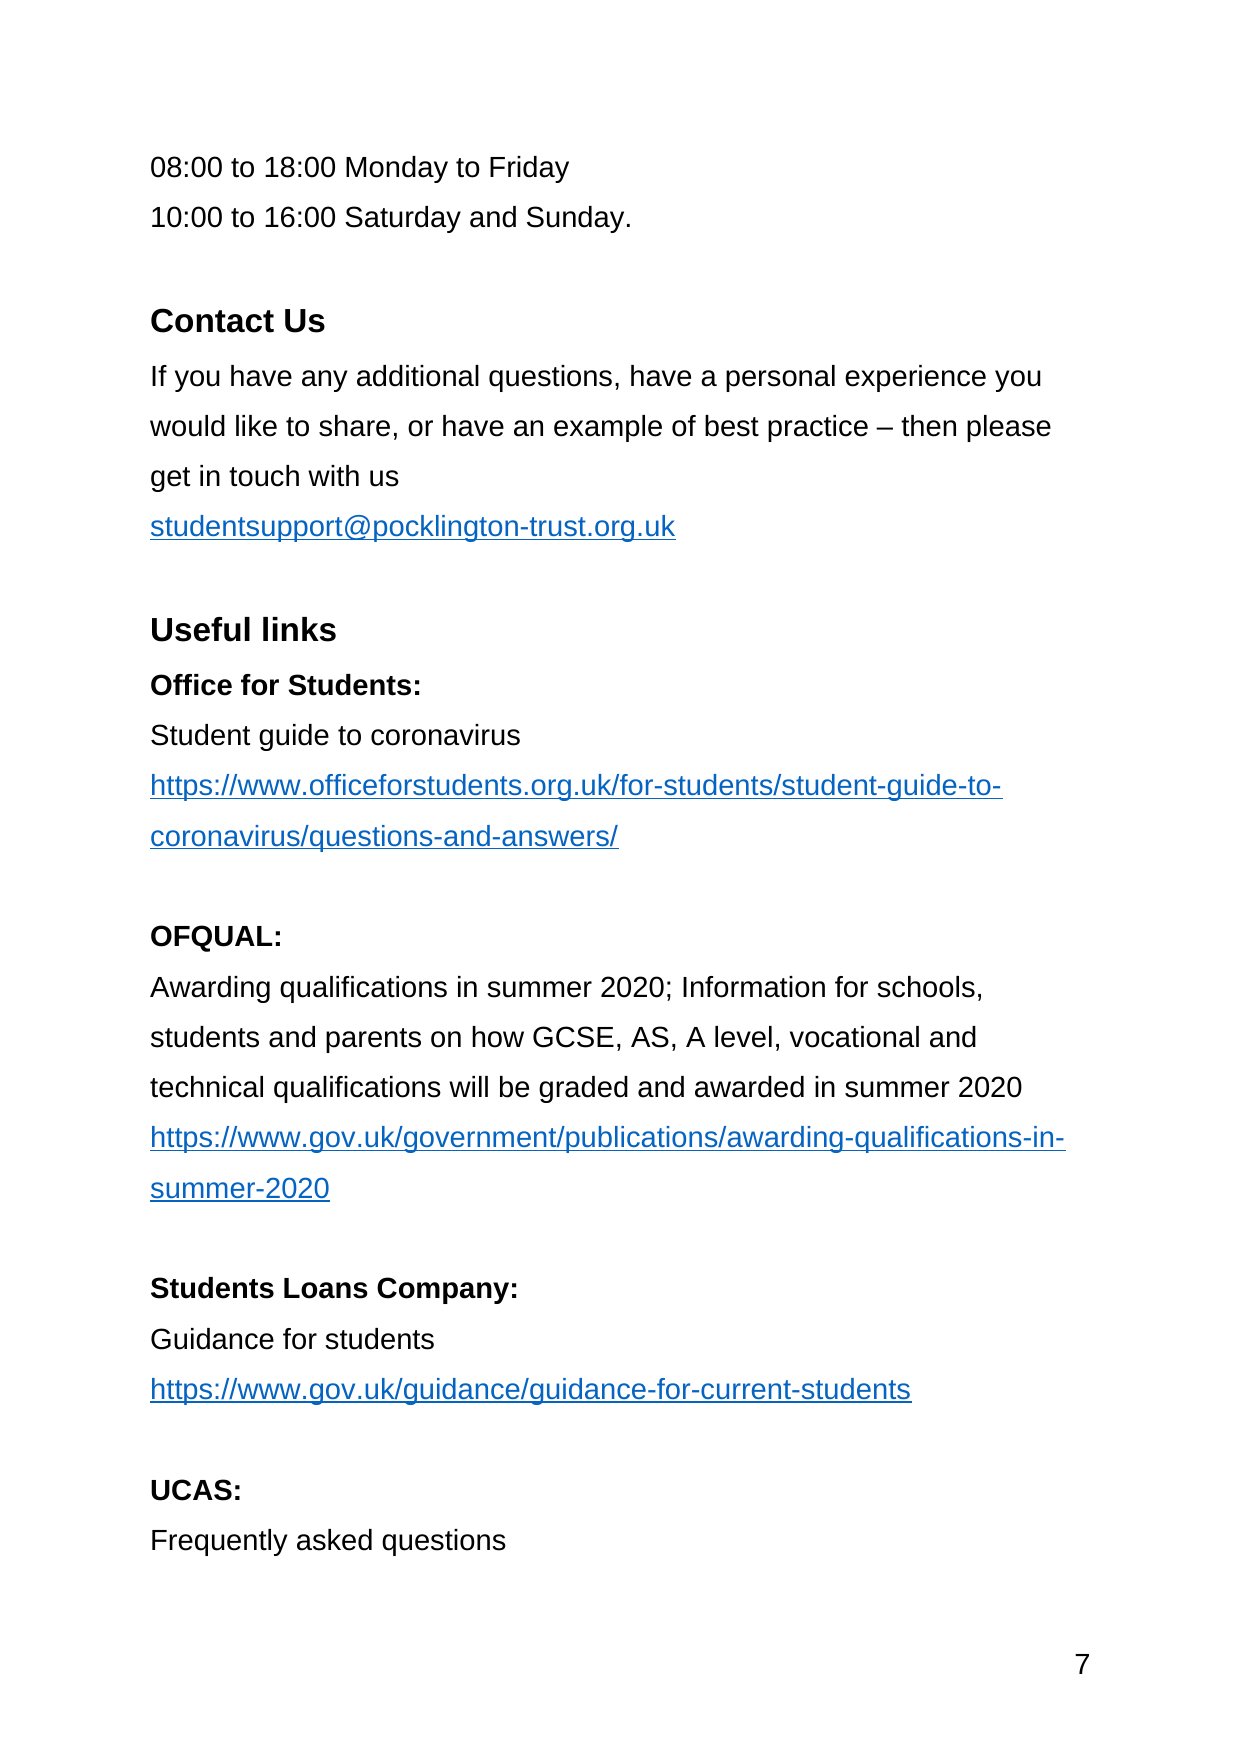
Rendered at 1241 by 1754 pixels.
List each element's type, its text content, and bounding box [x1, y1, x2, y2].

text Frequently asked questions [150, 1523, 1090, 1557]
text Office for Students: [150, 668, 1090, 701]
text If you have any additional questions, have a personal experience you would like to share, or have an example of best practice – then please get in touch with us [150, 358, 1090, 493]
subtitle Useful links [150, 610, 1090, 648]
text UCAS: [150, 1473, 1090, 1506]
text https://www.officeforstudents.org.uk/for-students/student-guide-to-coronavirus/questions-and-answers/ [150, 768, 1090, 852]
text https://www.gov.uk/guidance/guidance-for-current-students [150, 1372, 1090, 1406]
text 10:00 to 16:00 Saturday and Sunday. [150, 200, 1090, 234]
text OFQUAL: [150, 919, 1090, 953]
text 08:00 to 18:00 Monday to Friday [150, 150, 1090, 183]
text https://www.gov.uk/government/publications/awarding-qualifications-in-summer-2020 [150, 1121, 1090, 1204]
text Guidance for students [150, 1322, 1090, 1355]
subtitle Contact Us [150, 301, 1090, 339]
text Student guide to coronavirus [150, 718, 1090, 752]
text studentsupport@pocklington-trust.org.uk [150, 509, 1090, 543]
text Students Loans Company: [150, 1271, 1090, 1305]
text Awarding qualifications in summer 2020; Information for schools, students and parents on how GCSE, AS, A level, vocational and technical qualifications will be graded and awarded in summer 2020 [150, 969, 1090, 1104]
